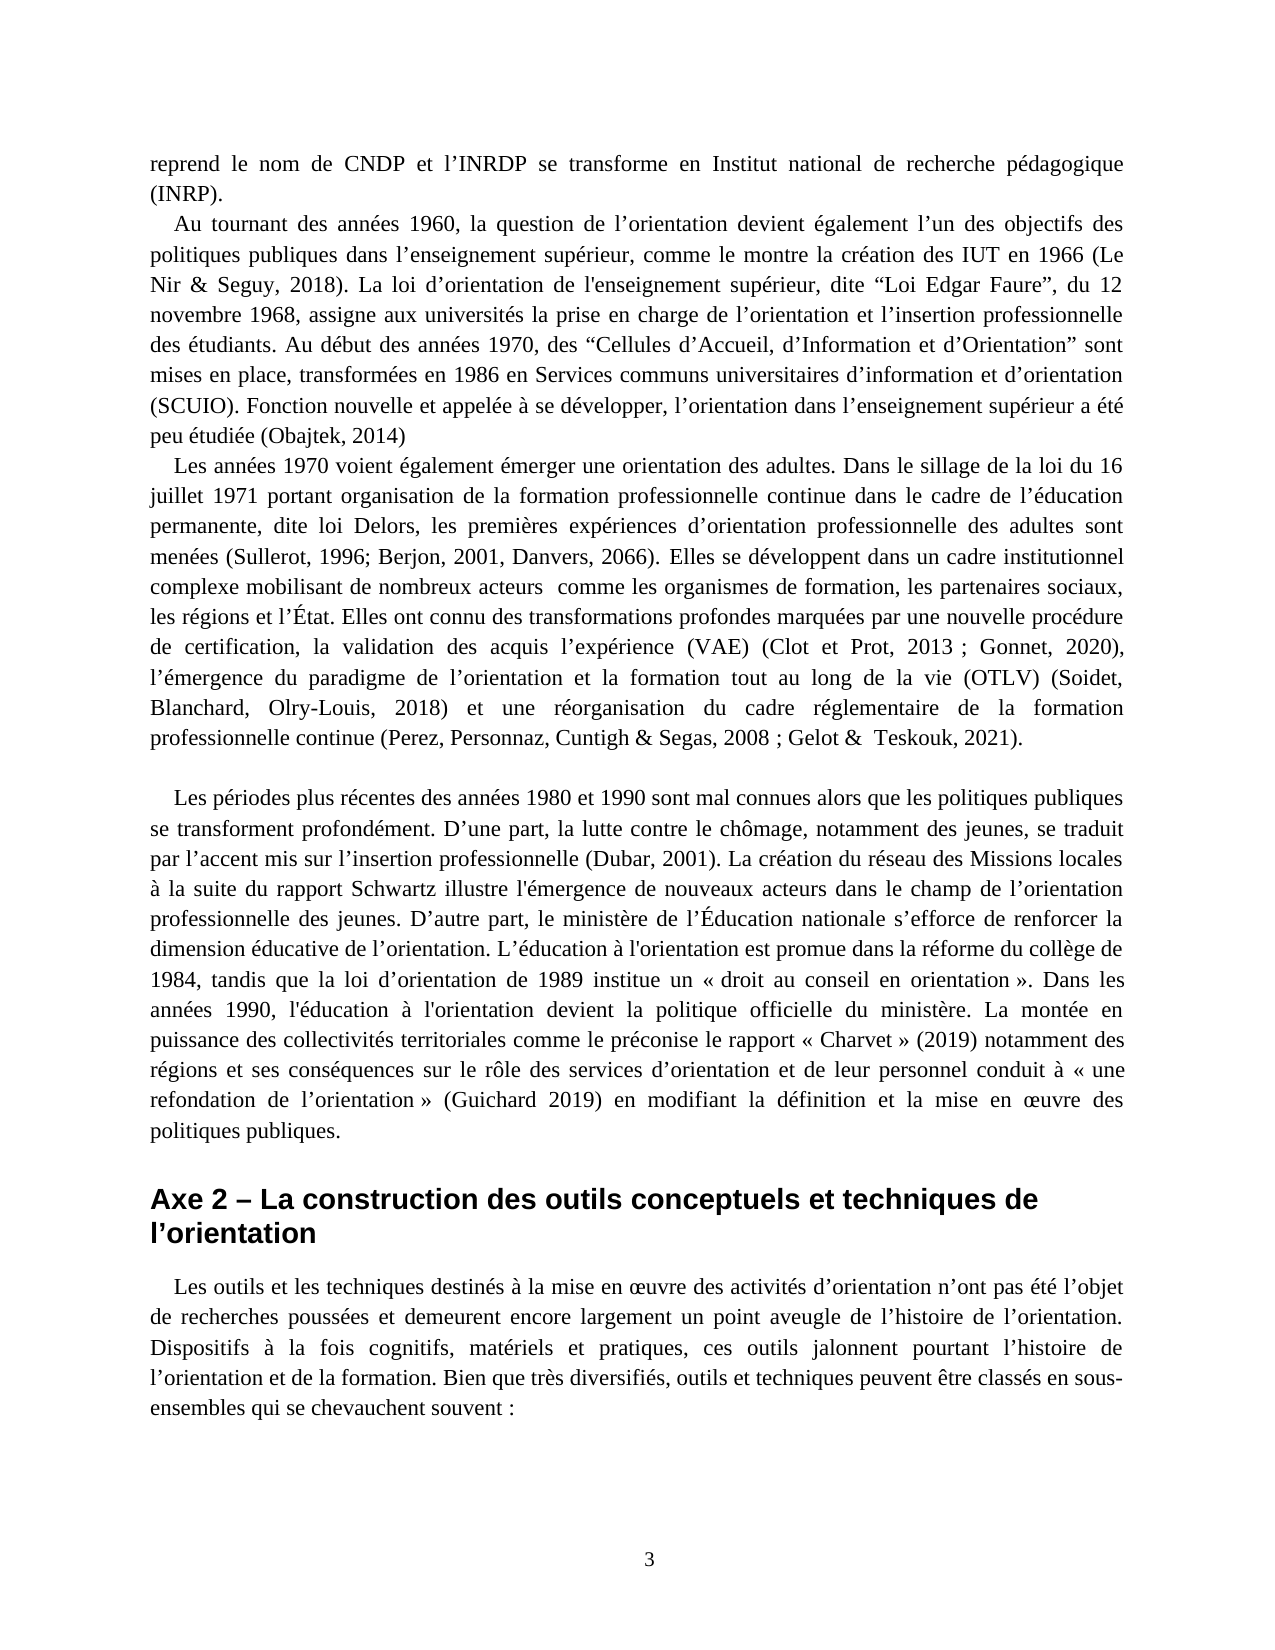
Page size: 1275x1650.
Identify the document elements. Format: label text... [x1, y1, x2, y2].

text Les outils et les techniques destinés à la mise en œuvre des activités d’orientation n’ont pas été l’objet de recherches poussées et demeurent encore largement un point aveugle de l’histoire de l’orientation. Dispositifs à la fois cognitifs, matériels et pratiques, ces outils jalonnent pourtant l’histoire de l’orientation et de la formation. Bien que très diversifiés, outils et techniques peuvent être classés en sous-ensembles qui se chevauchent souvent : [150, 1273, 1125, 1420]
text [150, 150, 1125, 207]
subtitle Axe 2 – La construction des outils conceptuels et techniques de l’orientation [150, 1182, 1125, 1249]
text Les années 1970 voient également émerger une orientation des adultes. Dans le sillage de la loi du 16 juillet 1971 portant organisation de la formation professionnelle continue dans le cadre de l’éducation permanente, dite loi Delors, les premières expériences d’orientation professionnelle des adultes sont menées (Sullerot, 1996; Berjon, 2001, Danvers, 2066). Elles se développent dans un cadre institutionnel complexe mobilisant de nombreux acteurs comme les organismes de formation, les partenaires sociaux, les régions et l’État. Elles ont connu des transformations profondes marquées par une nouvelle procédure de certification, la validation des acquis l’expérience (VAE) (Clot et Prot, 2013 ; Gonnet, 2020), l’émergence du paradigme de l’orientation et la formation tout au long de la vie (OTLV) (Soidet, Blanchard, Olry-Louis, 2018) et une réorganisation du cadre réglementaire de la formation professionnelle continue (Perez, Personnaz, Cuntigh & Segas, 2008 ; Gelot & Teskouk, 2021). [150, 452, 1125, 750]
text Au tournant des années 1960, la question de l’orientation devient également l’un des objectifs des politiques publiques dans l’enseignement supérieur, comme le montre la création des IUT en 1966 (Le Nir & Seguy, 2018). La loi d’orientation de l'enseignement supérieur, dite “Loi Edgar Faure”, du 12 novembre 1968, assigne aux universités la prise en charge de l’orientation et l’insertion professionnelle des étudiants. Au début des années 1970, des “Cellules d’Accueil, d’Information et d’Orientation” sont mises en place, transformées en 1986 en Services communs universitaires d’information et d’orientation (SCUIO). Fonction nouvelle et appelée à se développer, l’orientation dans l’enseignement supérieur a été peu étudiée (Obajtek, 2014) [150, 210, 1125, 448]
text Les périodes plus récentes des années 1980 et 1990 sont mal connues alors que les politiques publiques se transforment profondément. D’une part, la lutte contre le chômage, notamment des jeunes, se traduit par l’accent mis sur l’insertion professionnelle (Dubar, 2001). La création du réseau des Missions locales à la suite du rapport Schwartz illustre l'émergence de nouveaux acteurs dans le champ de l’orientation professionnelle des jeunes. D’autre part, le ministère de l’Éducation nationale s’efforce de renforcer la dimension éducative de l’orientation. L’éducation à l'orientation est promue dans la réforme du collège de 1984, tandis que la loi d’orientation de 1989 institue un « droit au conseil en orientation ». Dans les années 1990, l'éducation à l'orientation devient la politique officielle du ministère. La montée en puissance des collectivités territoriales comme le préconise le rapport « Charvet » (2019) notamment des régions et ses conséquences sur le rôle des services d’orientation et de leur personnel conduit à « une refondation de l’orientation » (Guichard 2019) en modifiant la définition et la mise en œuvre des politiques publiques. [150, 784, 1125, 1143]
